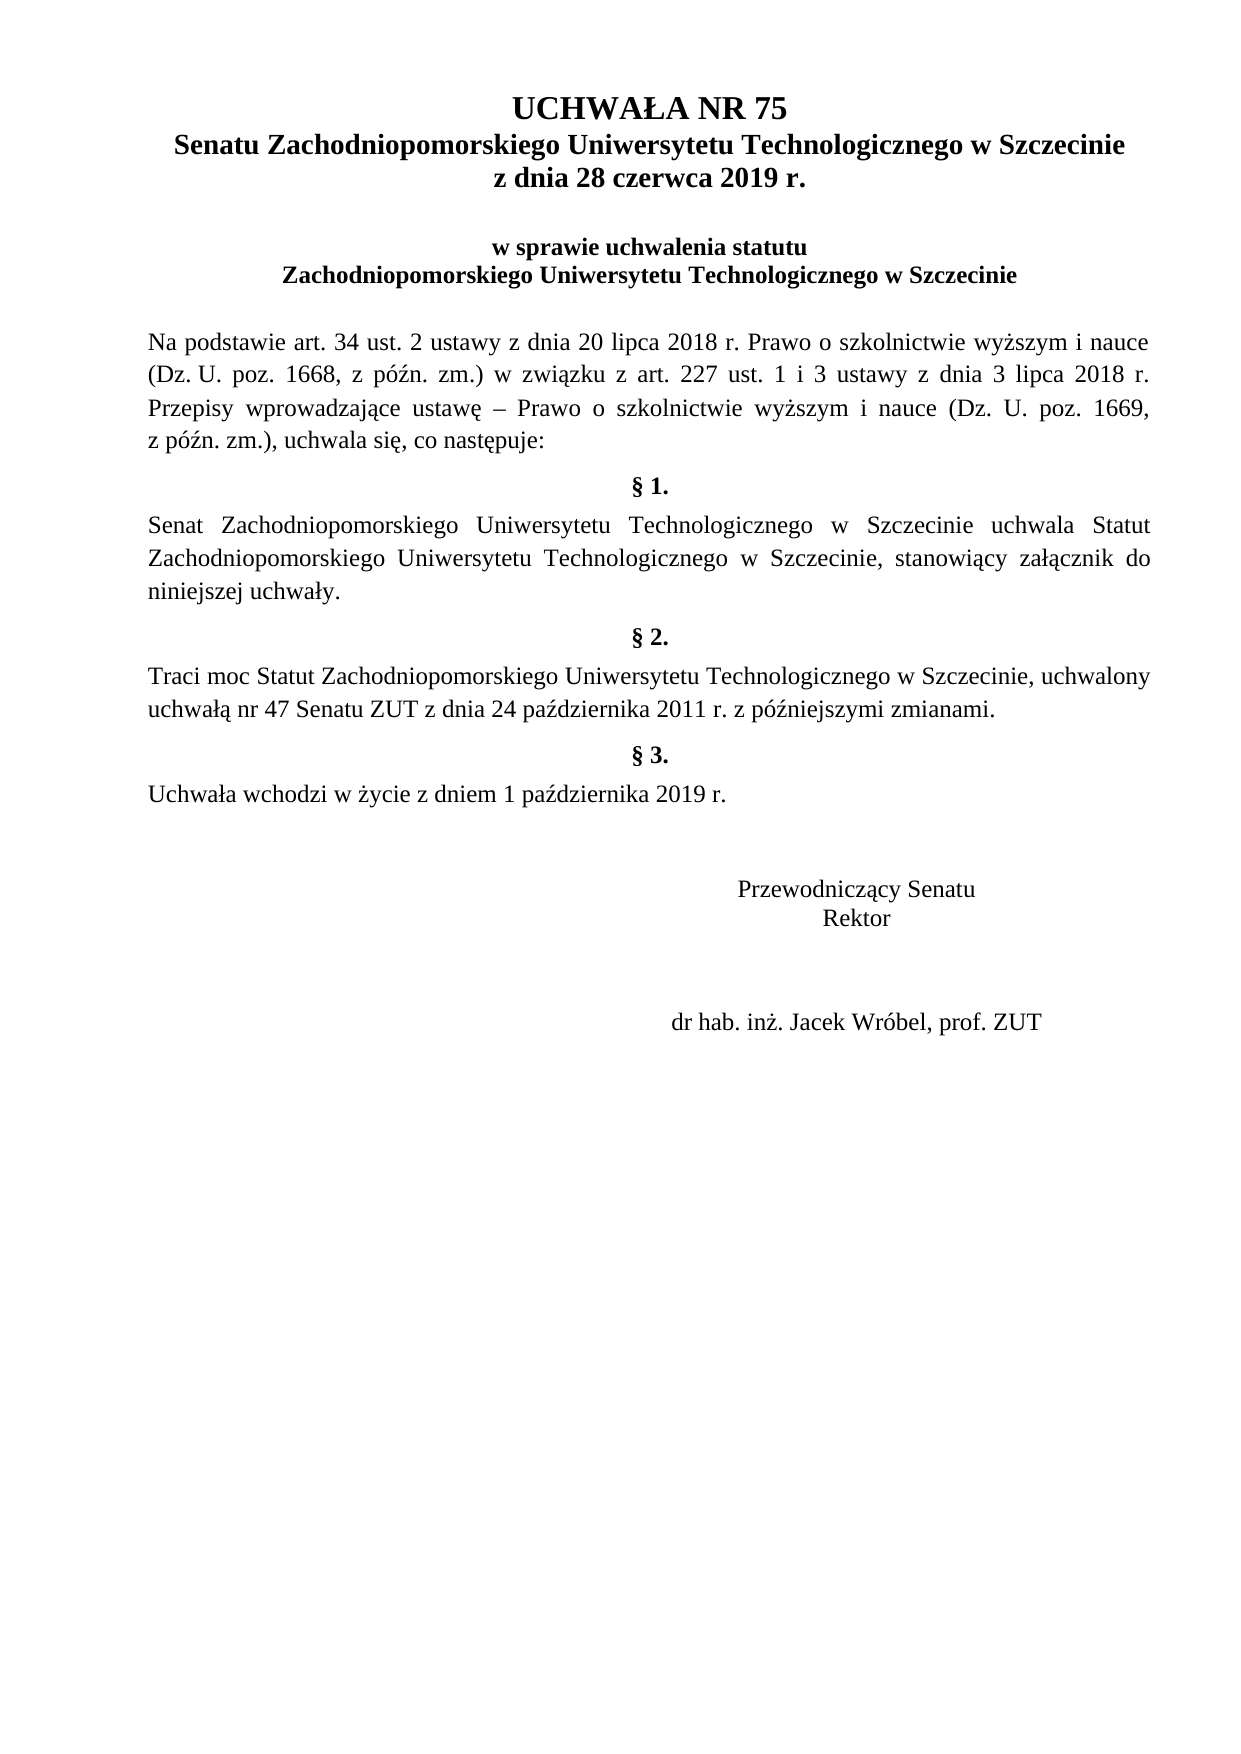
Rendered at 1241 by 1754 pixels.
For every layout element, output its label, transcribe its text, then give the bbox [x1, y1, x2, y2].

text dr hab. inż. Jacek Wróbel, prof. ZUT [561, 1007, 1152, 1036]
text Uchwała wchodzi w życie z dniem 1 października 2019 r. [148, 779, 1152, 808]
text Senatu Zachodniopomorskiego Uniwersytetu Technologicznego w Szczecinie [148, 127, 1152, 161]
text Rektor [561, 903, 1152, 932]
text § 1. [148, 471, 1152, 500]
text z dnia 28 czerwca 2019 r. [148, 161, 1152, 194]
text Traci moc Statut Zachodniopomorskiego Uniwersytetu Technologicznego w Szczecinie, uchwalony uchwałą nr 47 Senatu ZUT z dnia 24 października 2011 r. z późniejszymi zmianami. [148, 661, 1152, 723]
text Zachodniopomorskiego Uniwersytetu Technologicznego w Szczecinie [148, 260, 1152, 289]
text Na podstawie art. 34 ust. 2 ustawy z dnia 20 lipca 2018 r. Prawo o szkolnictwie wyższym i nauce (Dz. U. poz. 1668, z późn. zm.) w związku z art. 227 ust. 1 i 3 ustawy z dnia 3 lipca 2018 r. Przepisy wprowadzające ustawę – Prawo o szkolnictwie wyższym i nauce (Dz. U. poz. 1669, z późn. zm.), uchwala się, co następuje: [148, 327, 1152, 454]
text § 3. [148, 740, 1152, 768]
text § 2. [148, 622, 1152, 651]
text UCHWAŁA NR 75 [148, 89, 1152, 127]
text w sprawie uchwalenia statutu [148, 232, 1152, 260]
text Przewodniczący Senatu [561, 874, 1152, 903]
text Senat Zachodniopomorskiego Uniwersytetu Technologicznego w Szczecinie uchwala Statut Zachodniopomorskiego Uniwersytetu Technologicznego w Szczecinie, stanowiący załącznik do niniejszej uchwały. [148, 510, 1152, 605]
